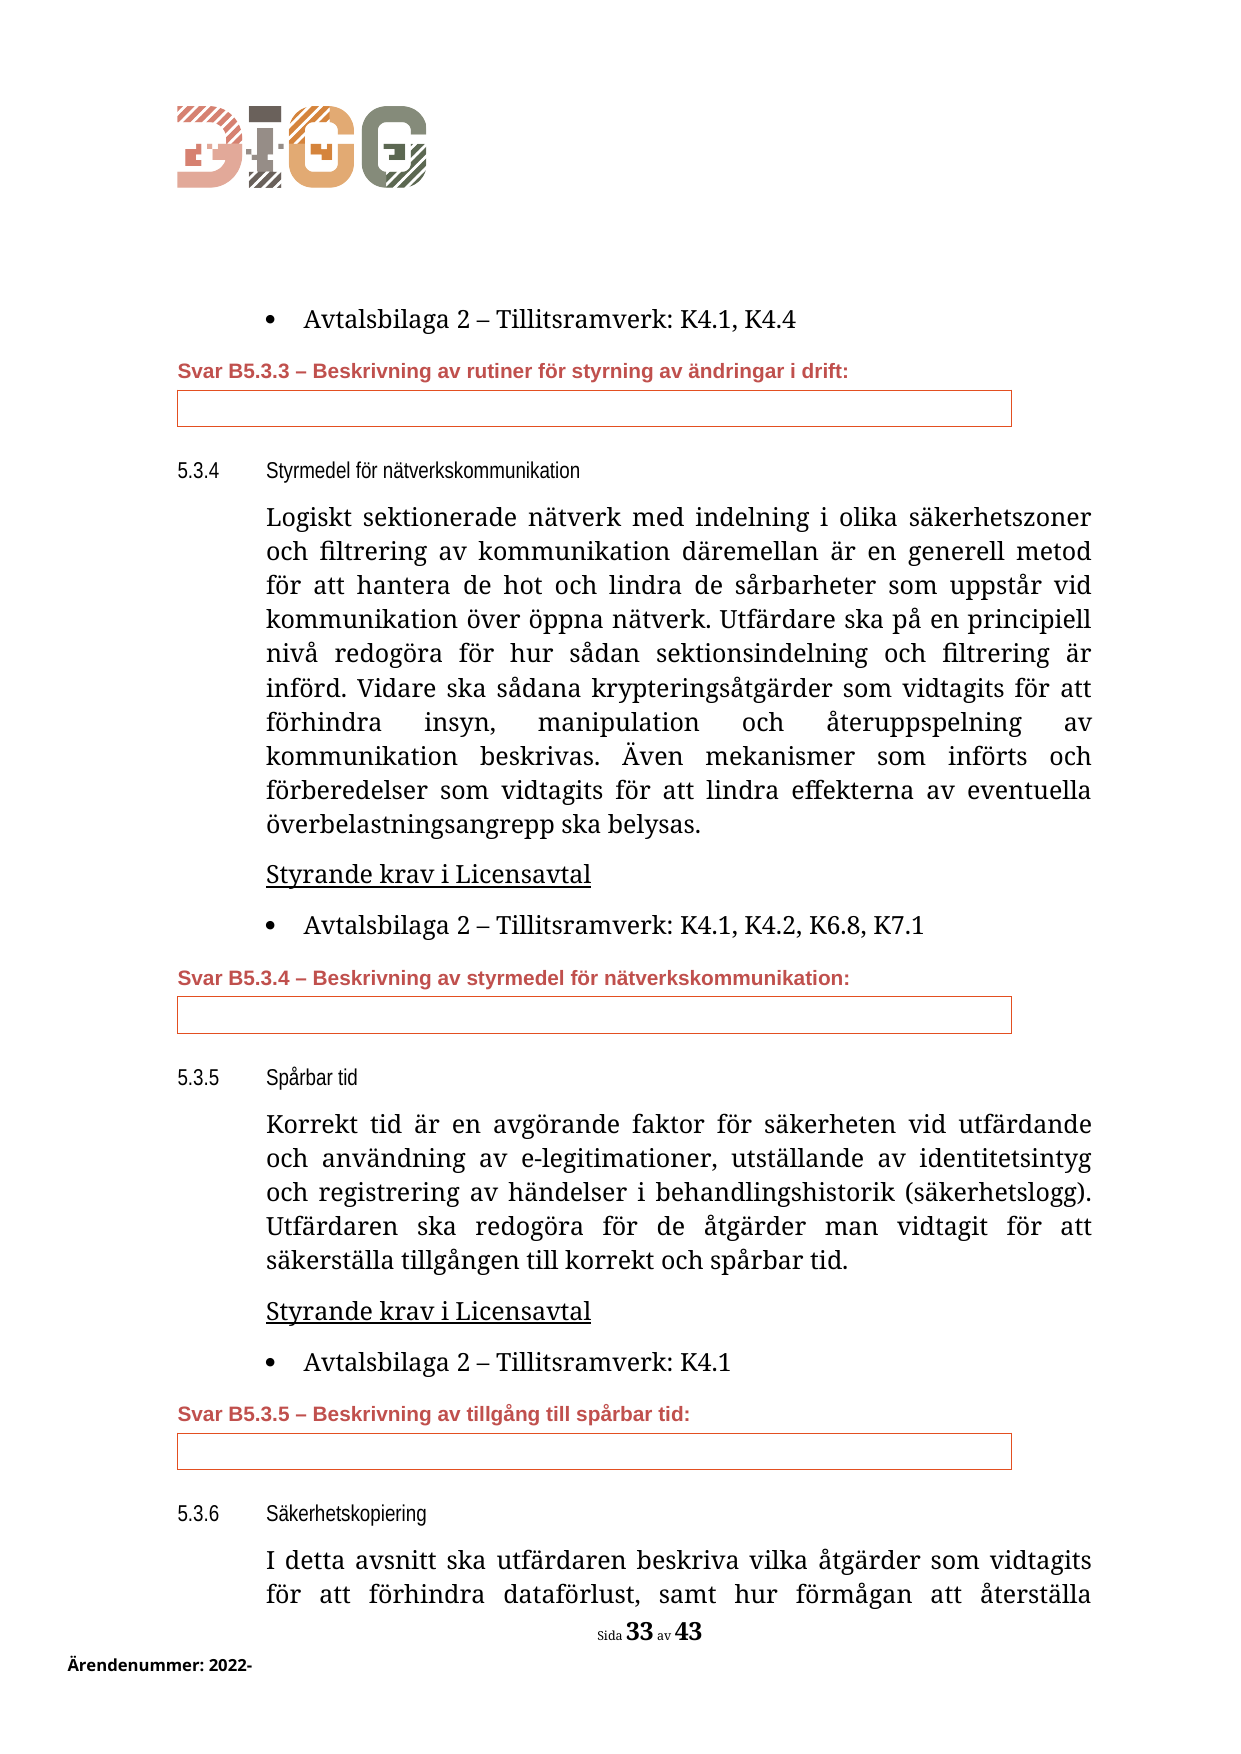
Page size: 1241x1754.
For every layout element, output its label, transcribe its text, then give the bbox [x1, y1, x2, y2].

table_header [178, 1434, 1011, 1469]
text Logiskt sektionerade nätverk med indelning i olika säkerhetszoner och filtrering av kommunikation däremellan är en generell metod för att hantera de hot och lindra de sårbarheter som uppstår vid kommunikation över öppna nätverk. Utfärdare ska på en principiell nivå redogöra för hur sådan sektionsindelning och filtrering är införd. Vidare ska sådana krypteringsåtgärder som vidtagits för att förhindra insyn, manipulation och återuppspelning av kommunikation beskrivas. Även mekanismer som införts och förberedelser som vidtagits för att lindra effekterna av eventuella överbelastningsangrepp ska belysas. [266, 500, 1093, 841]
text Svar B5.3.4 – Beskrivning av styrmedel för nätverkskommunikation: [177, 959, 1122, 990]
text Korrekt tid är en avgörande faktor för säkerheten vid utfärdande och användning av e-legitimationer, utställande av identitetsintyg och registrering av händelser i behandlingshistorik (säkerhetslogg). Utfärdaren ska redogöra för de åtgärder man vidtagit för att säkerställa tillgången till korrekt och spårbar tid. [266, 1107, 1093, 1277]
table_header [178, 997, 1011, 1033]
text Styrande krav i Licensavtal [266, 1293, 1093, 1328]
list Avtalsbilaga 2 – Tillitsramverk: K4.1, K4.2, K6.8, K7.1 [266, 908, 1093, 942]
subtitle 5.3.5 Spårbar tid [177, 1059, 1122, 1090]
subtitle 5.3.4 Styrmedel för nätverkskommunikation [177, 452, 1122, 483]
subtitle 5.3.6 Säkerhetskopiering [177, 1495, 1122, 1526]
text Svar B5.3.3 – Beskrivning av rutiner för styrning av ändringar i drift: [177, 352, 1122, 383]
text Styrande krav i Licensavtal [266, 857, 1093, 891]
table_header [178, 391, 1011, 426]
list Avtalsbilaga 2 – Tillitsramverk: K4.1, K4.4 [266, 301, 1093, 335]
picture [177, 106, 427, 188]
text Svar B5.3.5 – Beskrivning av tillgång till spårbar tid: [177, 1395, 1122, 1426]
list Avtalsbilaga 2 – Tillitsramverk: K4.1 [266, 1344, 1093, 1378]
